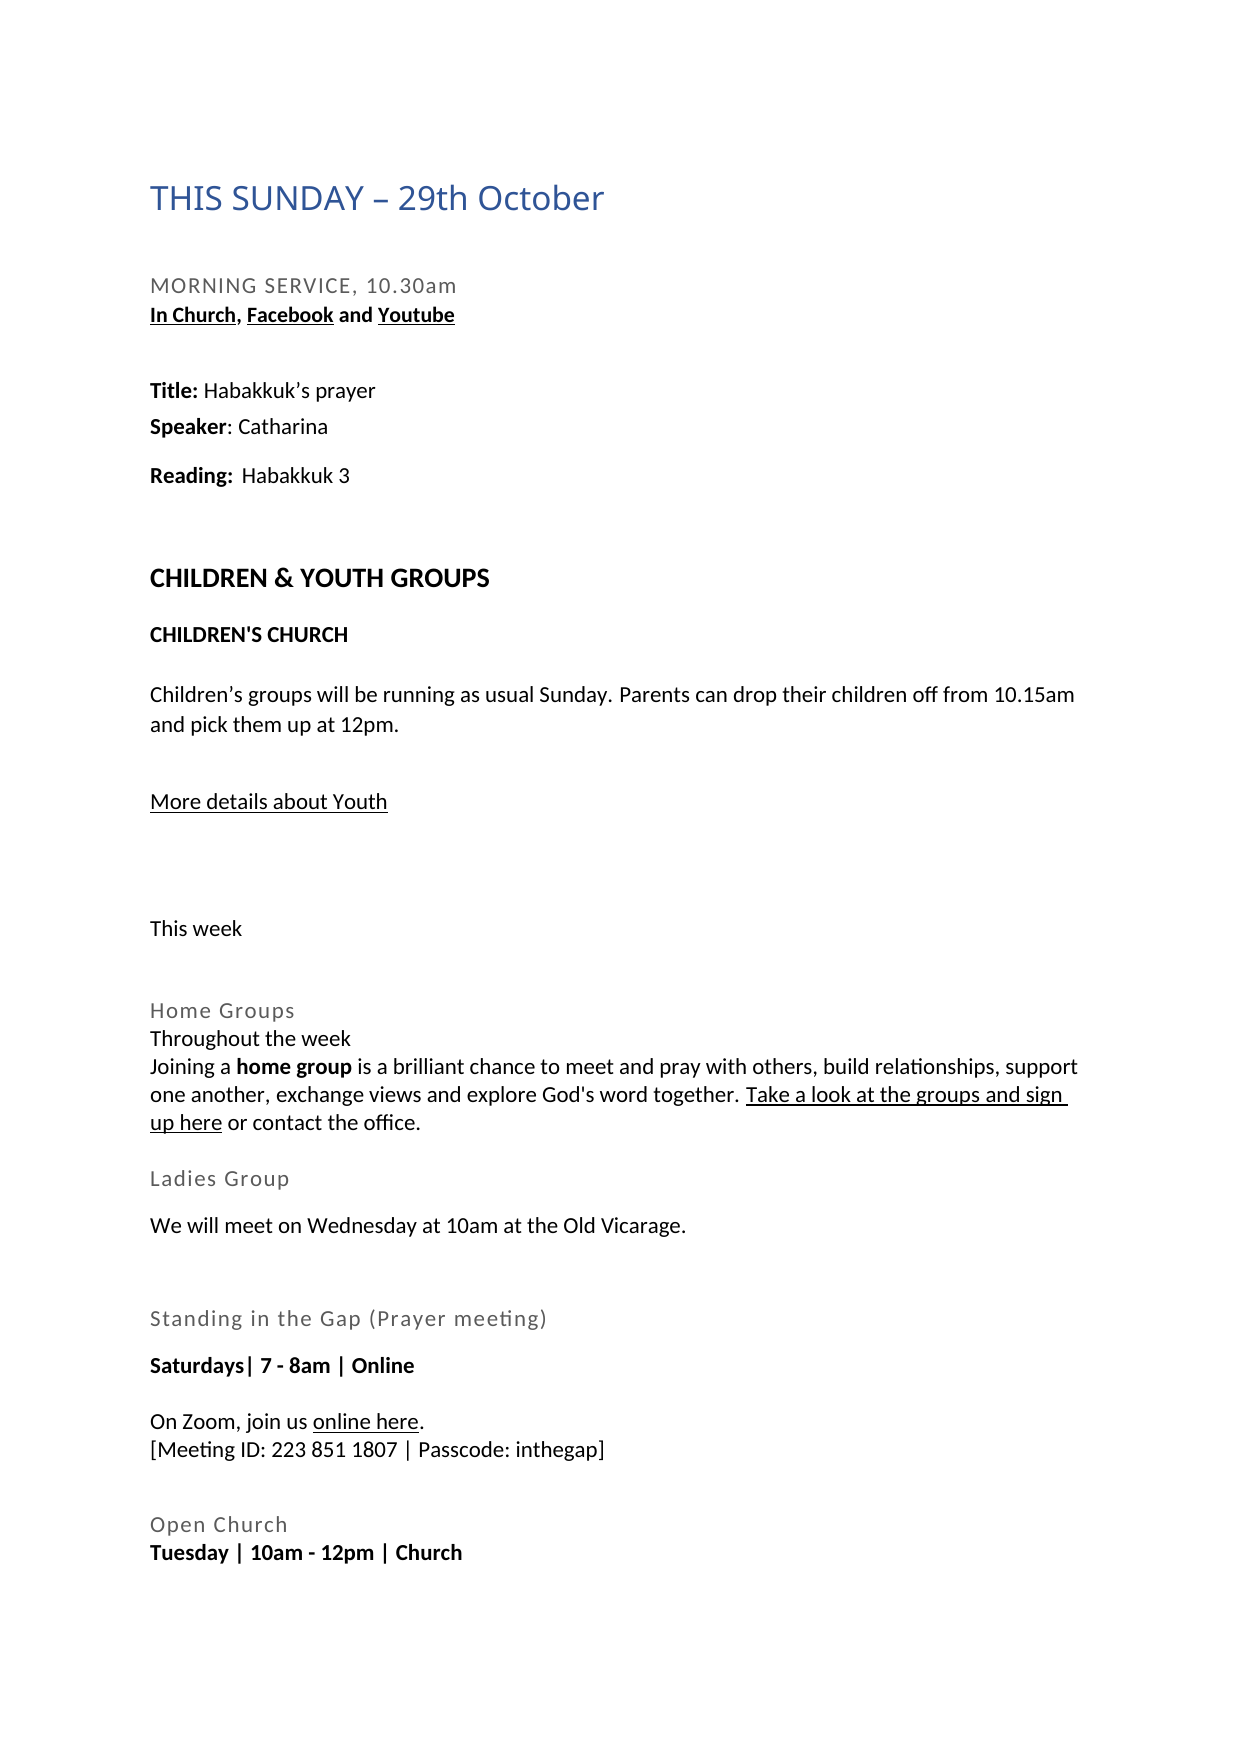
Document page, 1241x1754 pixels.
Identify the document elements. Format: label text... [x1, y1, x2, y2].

subtitle CHILDREN & YOUTH GROUPS [150, 560, 1090, 595]
text This week [150, 881, 1090, 943]
text Home Groups Throughout the week [150, 996, 1090, 1052]
text Speaker: Catharina [150, 412, 1090, 440]
text Open Church Tuesday | 10am - 12pm | Church [150, 1510, 1090, 1566]
text MORNING SERVICE, 10.30am In Church, Facebook and Youtube [150, 271, 1090, 358]
text Reading: Habakkuk 3 [150, 447, 1090, 493]
text More details about Youth [150, 757, 1090, 815]
text On Zoom, join us online here. [Meeting ID: 223 851 1807 | Passcode: inthegap] [150, 1379, 1090, 1463]
subtitle THIS SUNDAY – 29th October [150, 175, 1090, 220]
subtitle Standing in the Gap (Prayer meeting) [150, 1304, 1090, 1333]
text Joining a home group is a brilliant chance to meet and pray with others, build relationships, support one another, exchange views and explore God's word together. Take a look at the groups and sign up here or contact the office. [150, 1052, 1090, 1136]
text We will meet on Wednesday at 10am at the Old Vicarage. [150, 1211, 1090, 1239]
text CHILDREN'S CHURCH Children’s groups will be running as usual Sunday. Parents can drop their children off from 10.15am and pick them up at 12pm. [150, 620, 1090, 738]
subtitle Ladies Group [150, 1164, 1090, 1192]
text Saturdays| 7 - 8am | Online [150, 1351, 1090, 1379]
text Title: Habakkuk’s prayer [150, 377, 1090, 405]
